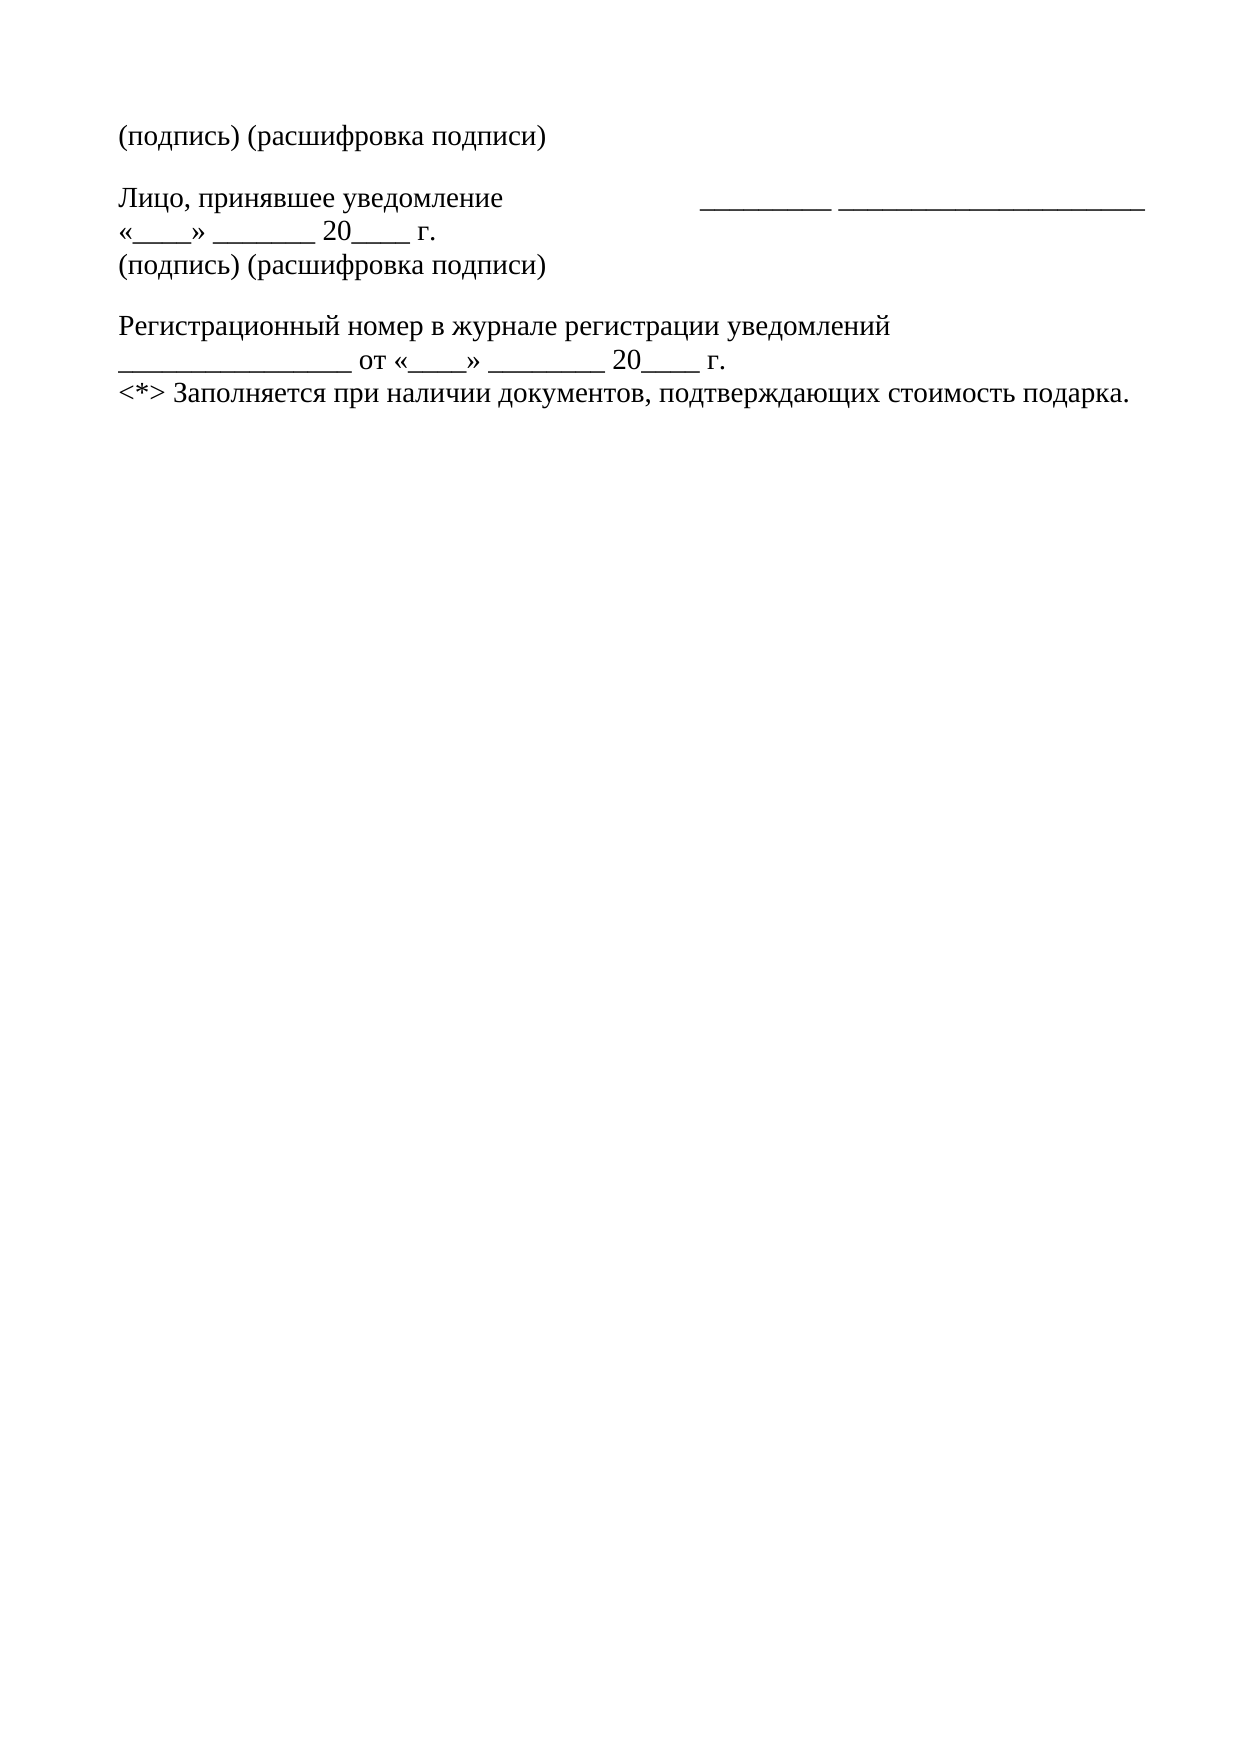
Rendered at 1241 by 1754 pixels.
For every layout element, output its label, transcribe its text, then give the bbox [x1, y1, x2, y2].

text (подпись) (расшифровка подписи) [118, 247, 1181, 308]
text Регистрационный номер в журнале регистрации уведомлений ________________ от «____» ________ 20____ г. <*> Заполняется при наличии документов, подтверждающих стоимость подарка. [118, 308, 1181, 409]
text (подпись) (расшифровка подписи) [118, 118, 1181, 180]
text Лицо, принявшее уведомление _________ _____________________ «____» _______ 20____ г. [118, 180, 1181, 247]
